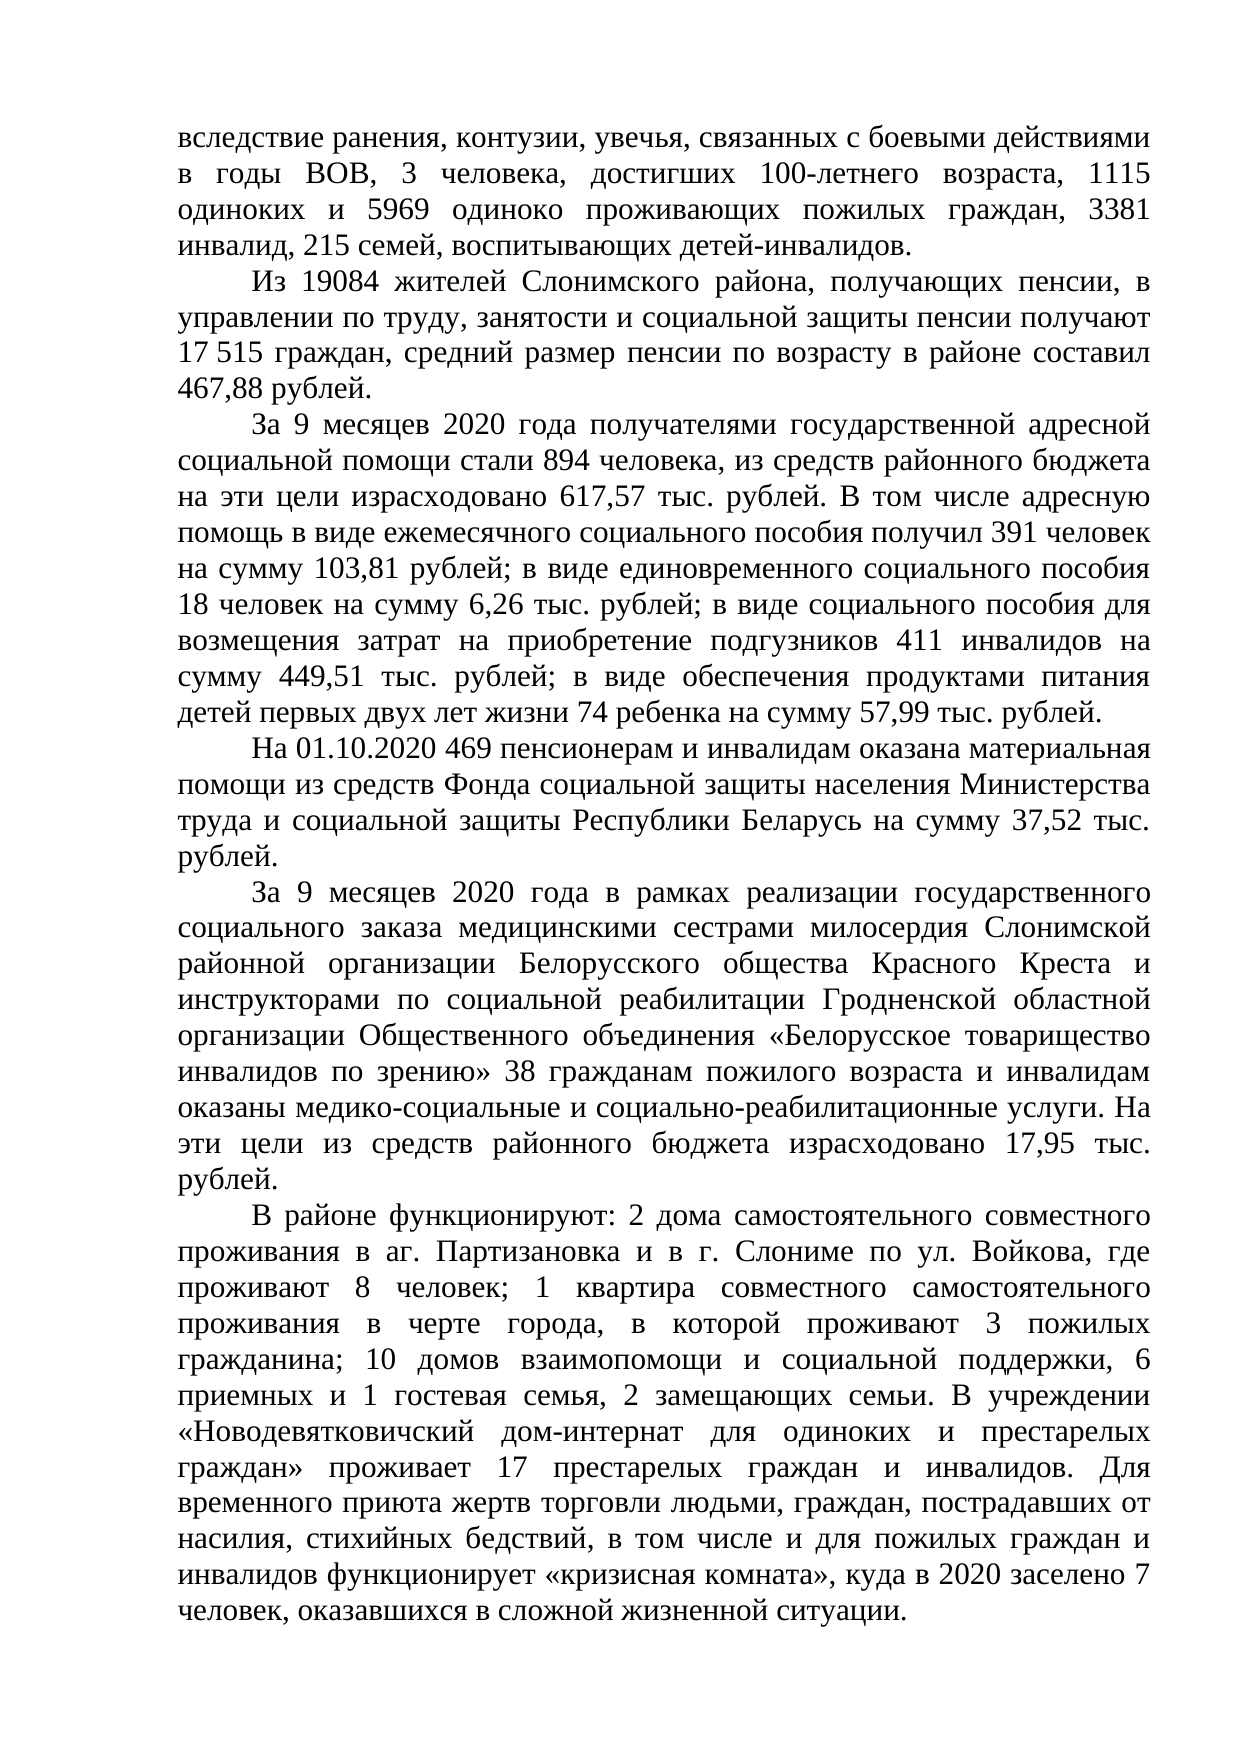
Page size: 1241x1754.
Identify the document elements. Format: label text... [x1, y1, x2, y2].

text На 01.10.2020 469 пенсионерам и инвалидам оказана материальная помощи из средств Фонда социальной защиты населения Министерства труда и социальной защиты Республики Беларусь на сумму 37,52 тыс. рублей. [177, 729, 1152, 873]
text За 9 месяцев 2020 года получателями государственной адресной социальной помощи стали 894 человека, из средств районного бюджета на эти цели израсходовано 617,57 тыс. рублей. В том числе адресную помощь в виде ежемесячного социального пособия получил 391 человек на сумму 103,81 рублей; в виде единовременного социального пособия 18 человек на сумму 6,26 тыс. рублей; в виде социального пособия для возмещения затрат на приобретение подгузников 411 инвалидов на сумму 449,51 тыс. рублей; в виде обеспечения продуктами питания детей первых двух лет жизни 74 ребенка на сумму 57,99 тыс. рублей. [177, 406, 1152, 729]
text В районе функционируют: 2 дома самостоятельного совместного проживания в аг. Партизановка и в г. Слониме по ул. Войкова, где проживают 8 человек; 1 квартира совместного самостоятельного проживания в черте города, в которой проживают 3 пожилых гражданина; 10 домов взаимопомощи и социальной поддержки, 6 приемных и 1 гостевая семья, 2 замещающих семьи. В учреждении «Новодевятковичский дом-интернат для одиноких и престарелых граждан» проживает 17 престарелых граждан и инвалидов. Для временного приюта жертв торговли людьми, граждан, пострадавших от насилия, стихийных бедствий, в том числе и для пожилых граждан и инвалидов функционирует «кризисная комната», куда в 2020 заселено 7 человек, оказавшихся в сложной жизненной ситуации. [177, 1196, 1152, 1627]
text За 9 месяцев 2020 года в рамках реализации государственного социального заказа медицинскими сестрами милосердия Слонимской районной организации Белорусского общества Красного Креста и инструкторами по социальной реабилитации Гродненской областной организации Общественного объединения «Белорусское товарищество инвалидов по зрению» 38 гражданам пожилого возраста и инвалидам оказаны медико-социальные и социально-реабилитационные услуги. На эти цели из средств районного бюджета израсходовано 17,95 тыс. рублей. [177, 873, 1152, 1196]
text Из 19084 жителей Слонимского района, получающих пенсии, в управлении по труду, занятости и социальной защиты пенсии получают 17 515 граждан, средний размер пенсии по возрасту в районе составил 467,88 рублей. [177, 262, 1152, 406]
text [177, 118, 1152, 262]
